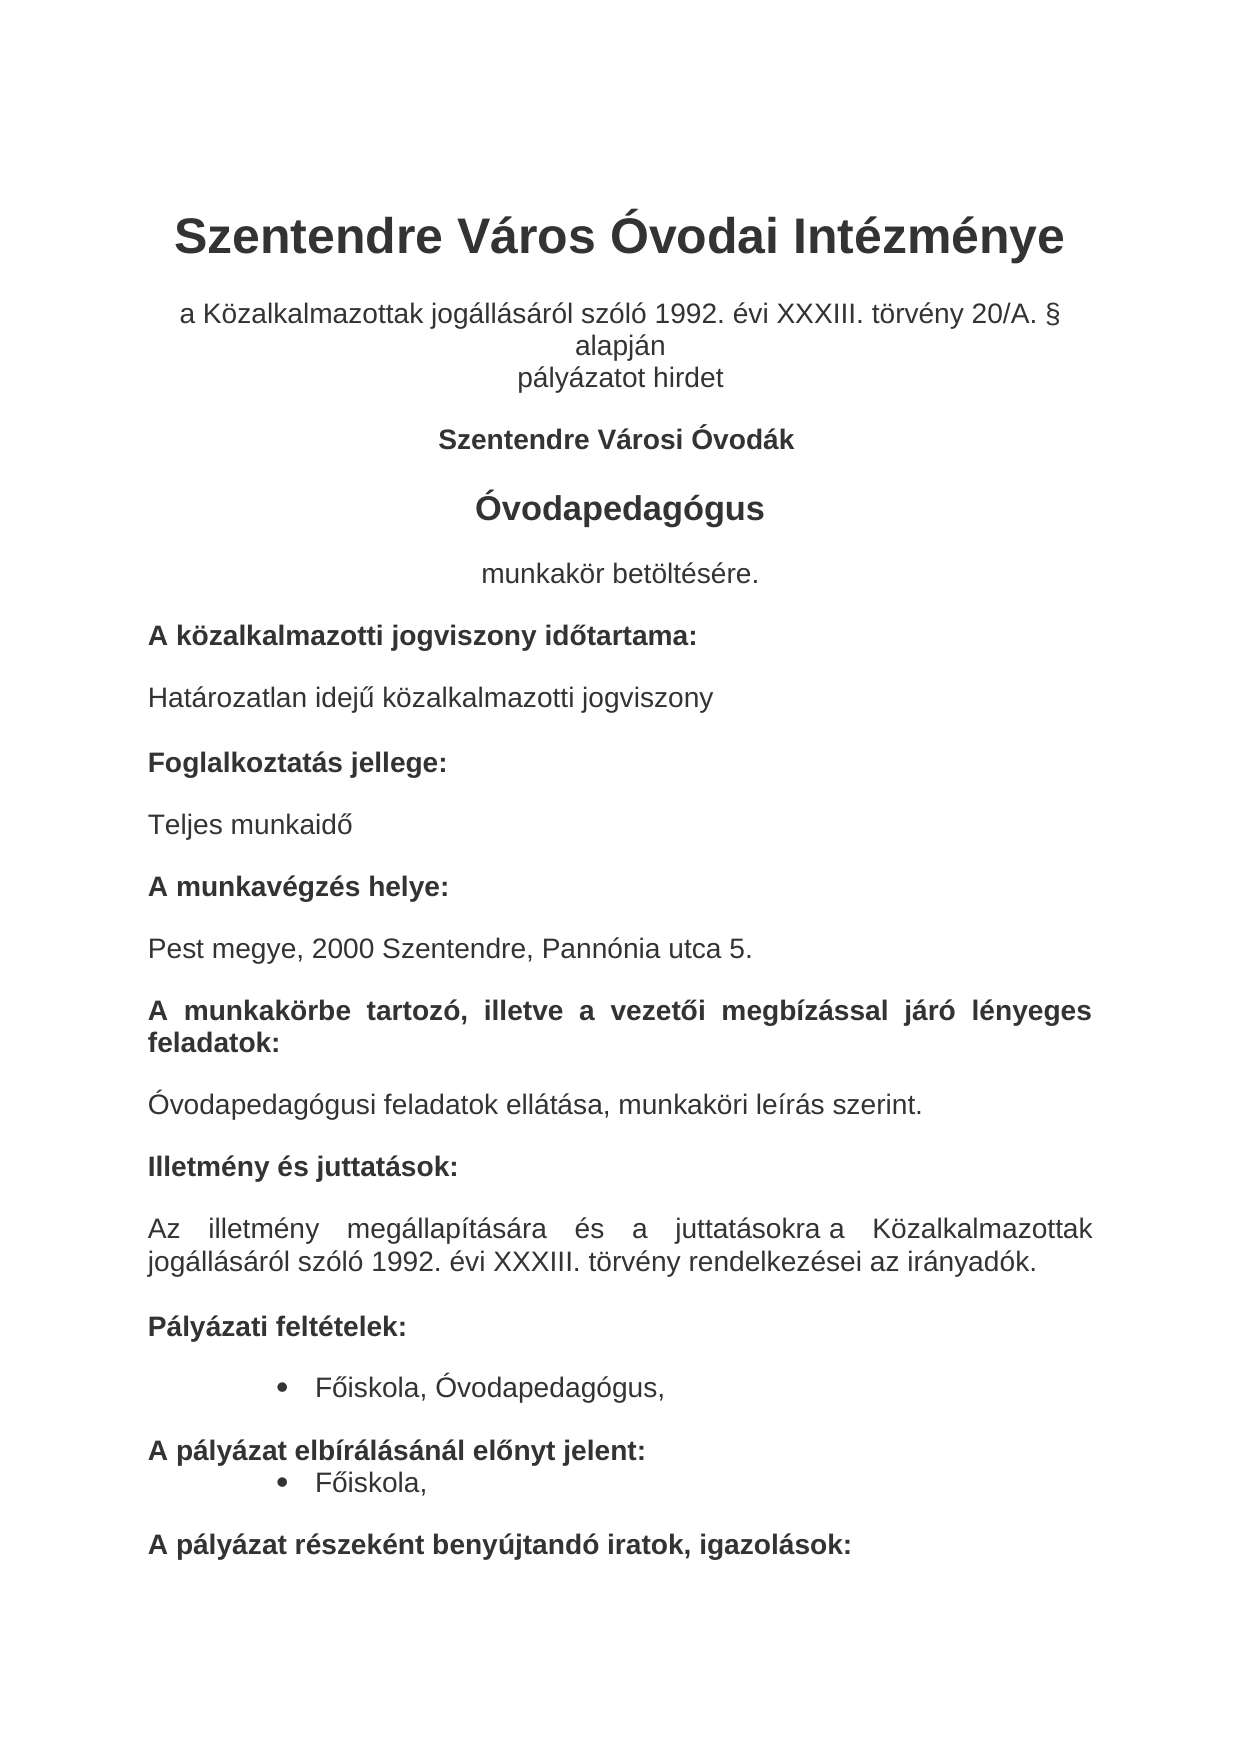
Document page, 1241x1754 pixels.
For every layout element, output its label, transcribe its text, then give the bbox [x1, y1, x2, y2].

text pályázatot hirdet [148, 361, 1093, 394]
text a Közalkalmazottak jogállásáról szóló 1992. évi XXXIII. törvény 20/A. § alapján [148, 297, 1093, 361]
text Szentendre Városi Óvodák Óvodapedagógus [148, 423, 1093, 528]
text Pályázati feltételek: [148, 1309, 1093, 1342]
text Pest megye, 2000 Szentendre, Pannónia utca 5. [148, 932, 1093, 964]
text Foglalkoztatás jellege: [148, 746, 1093, 778]
text Illetmény és juttatások: [148, 1150, 1093, 1183]
text A pályázat elbírálásánál előnyt jelent: [148, 1434, 1093, 1466]
text A munkavégzés helye: [148, 870, 1093, 902]
text A közalkalmazotti jogviszony időtartama: [148, 619, 1093, 652]
text A pályázat részeként benyújtandó iratok, igazolások: [148, 1528, 1093, 1561]
text Szentendre Város Óvodai Intézménye [148, 207, 1093, 264]
text munkakör betöltésére. [148, 557, 1093, 590]
text A munkakörbe tartozó, illetve a vezetői megbízással járó lényeges feladatok: [148, 994, 1093, 1059]
text Az illetmény megállapítására és a juttatásokra a Közalkalmazottak jogállásáról szóló 1992. évi XXXIII. törvény rendelkezései az irányadók. [148, 1212, 1093, 1277]
text Határozatlan idejű közalkalmazotti jogviszony [148, 681, 1093, 714]
text Teljes munkaidő [148, 808, 1093, 840]
list Főiskola, Óvodapedagógus, [277, 1371, 1093, 1404]
text Óvodapedagógusi feladatok ellátása, munkaköri leírás szerint. [148, 1088, 1093, 1121]
list Főiskola, [277, 1466, 1093, 1499]
